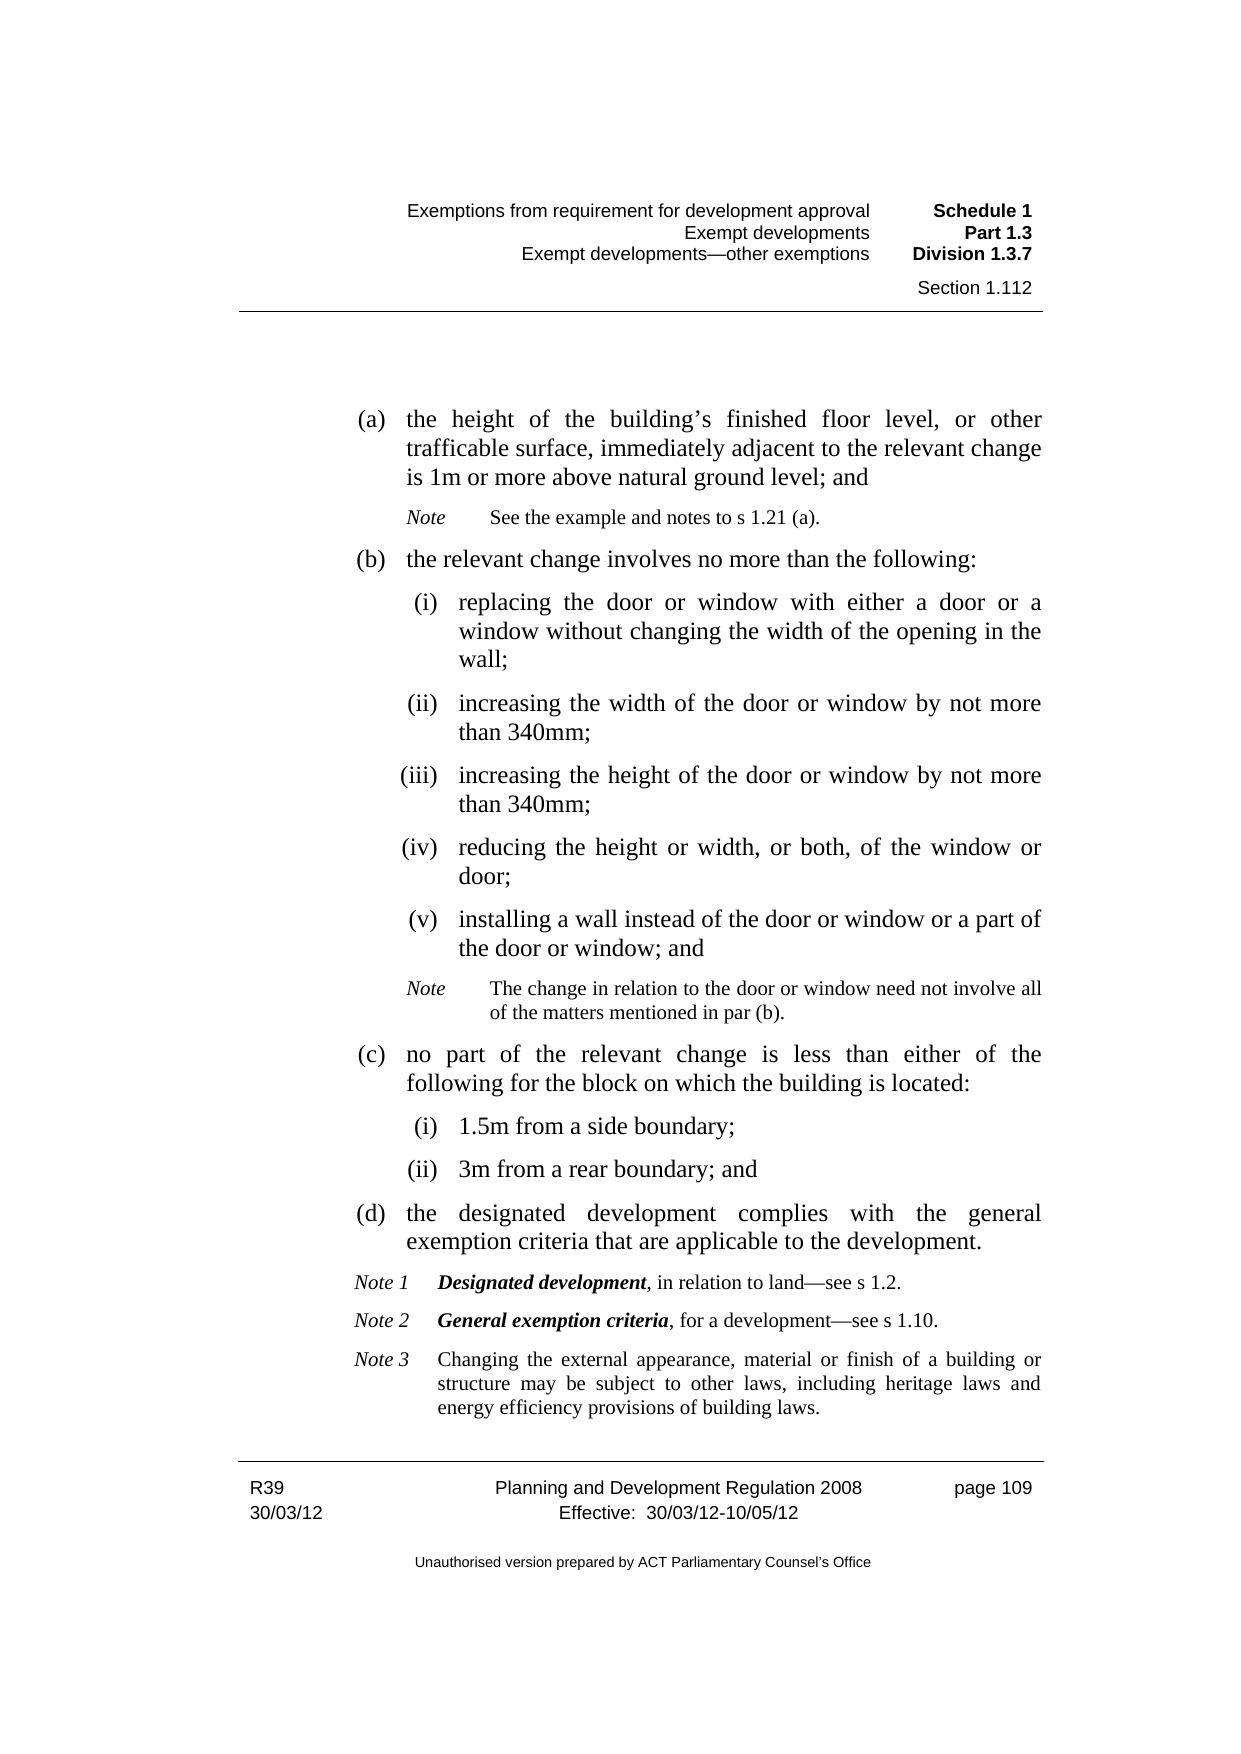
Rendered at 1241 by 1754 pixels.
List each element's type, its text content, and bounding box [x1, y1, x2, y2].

text (ii) 3m from a rear boundary; and [239, 1154, 1042, 1183]
text (ii) increasing the width of the door or window by not more than 340mm; [239, 688, 1042, 745]
text (iv) reducing the height or width, or both, of the window or door; [239, 832, 1042, 889]
text (iii) increasing the height of the door or window by not more than 340mm; [239, 760, 1042, 817]
text (i) 1.5m from a side boundary; [239, 1111, 1042, 1140]
text Note 3 Changing the external appearance, material or finish of a building or structure may be subject to other laws, including heritage laws and energy efficiency provisions of building laws. [354, 1347, 1042, 1419]
text (v) installing a wall instead of the door or window or a part of the door or window; and [239, 904, 1042, 962]
text Note 1 Designated development, in relation to land—see s 1.2. [354, 1270, 1042, 1294]
text (i) replacing the door or window with either a door or a window without changing the width of the opening in the wall; [239, 587, 1042, 673]
text Note See the example and notes to s 1.21 (a). [406, 505, 1042, 529]
text (c) no part of the relevant change is less than either of the following for the block on which the building is located: [239, 1039, 1042, 1096]
text (a) the height of the building’s finished floor level, or other trafficable surface, immediately adjacent to the relevant change is 1m or more above natural ground level; and [239, 404, 1042, 490]
text (b) the relevant change involves no more than the following: [239, 544, 1042, 572]
text Note The change in relation to the door or window need not involve all of the matters mentioned in par (b). [406, 976, 1042, 1024]
text (d) the designated development complies with the general exemption criteria that are applicable to the development. [239, 1198, 1042, 1255]
text Note 2 General exemption criteria, for a development—see s 1.10. [354, 1308, 1042, 1332]
